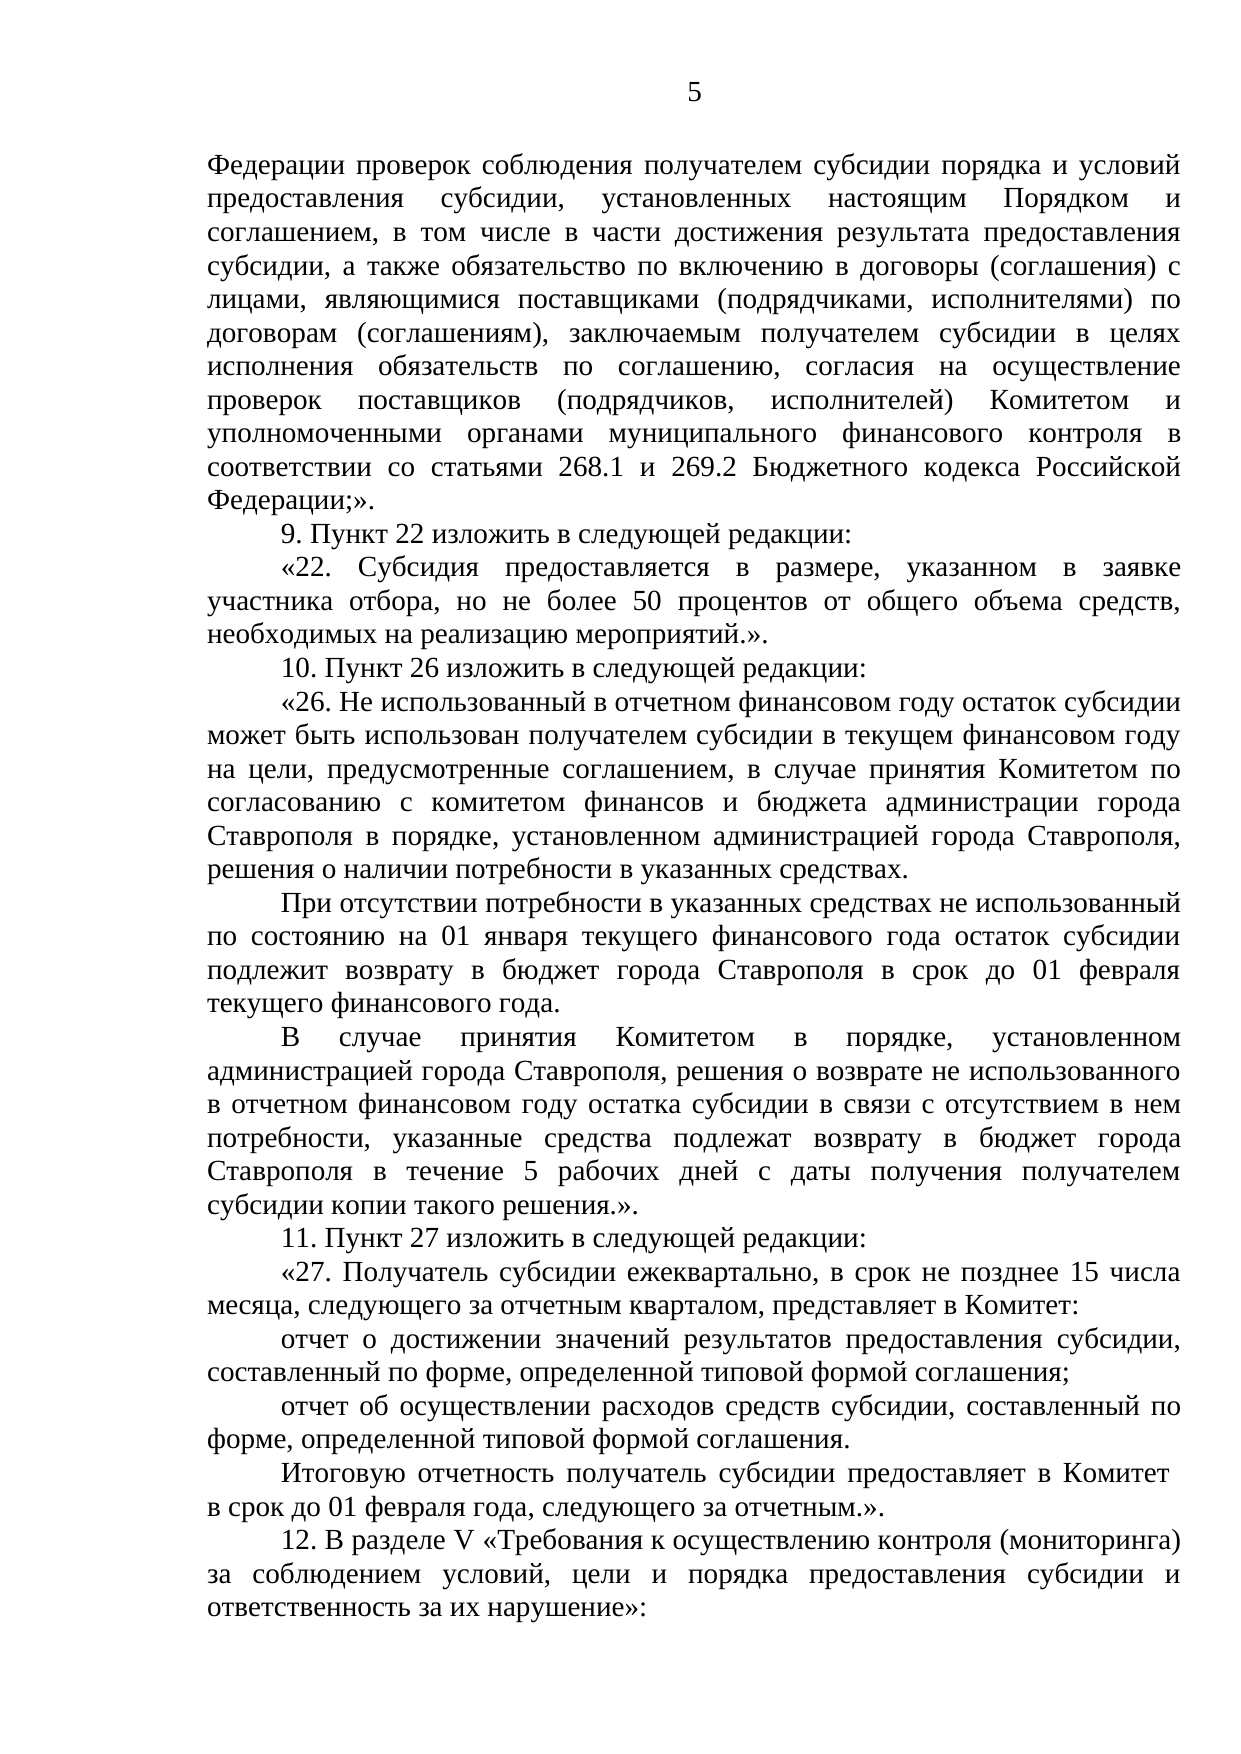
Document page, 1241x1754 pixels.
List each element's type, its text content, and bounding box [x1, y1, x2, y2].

text «26. Не использованный в отчетном финансовом году остаток субсидии может быть использован получателем субсидии в текущем финансовом году на цели, предусмотренные соглашением, в случае принятия Комитетом по согласованию с комитетом финансов и бюджета администрации города Ставрополя в порядке, установленном администрацией города Ставрополя, решения о наличии потребности в указанных средствах. [207, 684, 1182, 885]
text «27. Получатель субсидии ежеквартально, в срок не позднее 15 числа месяца, следующего за отчетным кварталом, представляет в Комитет: [207, 1254, 1182, 1321]
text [207, 147, 1182, 516]
text 10. Пункт 26 изложить в следующей редакции: [207, 650, 1182, 684]
text 9. Пункт 22 изложить в следующей редакции: [207, 516, 1182, 549]
text 11. Пункт 27 изложить в следующей редакции: [207, 1220, 1182, 1254]
text При отсутствии потребности в указанных средствах не использованный по состоянию на 01 января текущего финансового года остаток субсидии подлежит возврату в бюджет города Ставрополя в срок до 01 февраля текущего финансового года. [207, 885, 1182, 1019]
text В случае принятия Комитетом в порядке, установленном администрацией города Ставрополя, решения о возврате не использованного в отчетном финансовом году остатка субсидии в связи с отсутствием в нем потребности, указанные средства подлежат возврату в бюджет города Ставрополя в течение 5 рабочих дней с даты получения получателем субсидии копии такого решения.». [207, 1019, 1182, 1220]
text «22. Субсидия предоставляется в размере, указанном в заявке участника отбора, но не более 50 процентов от общего объема средств, необходимых на реализацию мероприятий.». [207, 549, 1182, 650]
text отчет об осуществлении расходов средств субсидии, составленный по форме, определенной типовой формой соглашения. [207, 1388, 1182, 1455]
text Итоговую отчетность получатель субсидии предоставляет в Комитет в срок до 01 февраля года, следующего за отчетным.». [207, 1455, 1182, 1522]
text 12. В разделе V «Требования к осуществлению контроля (мониторинга) за соблюдением условий, цели и порядка предоставления субсидии и ответственность за их нарушение»: [207, 1522, 1182, 1623]
text отчет о достижении значений результатов предоставления субсидии, составленный по форме, определенной типовой формой соглашения; [207, 1321, 1182, 1388]
